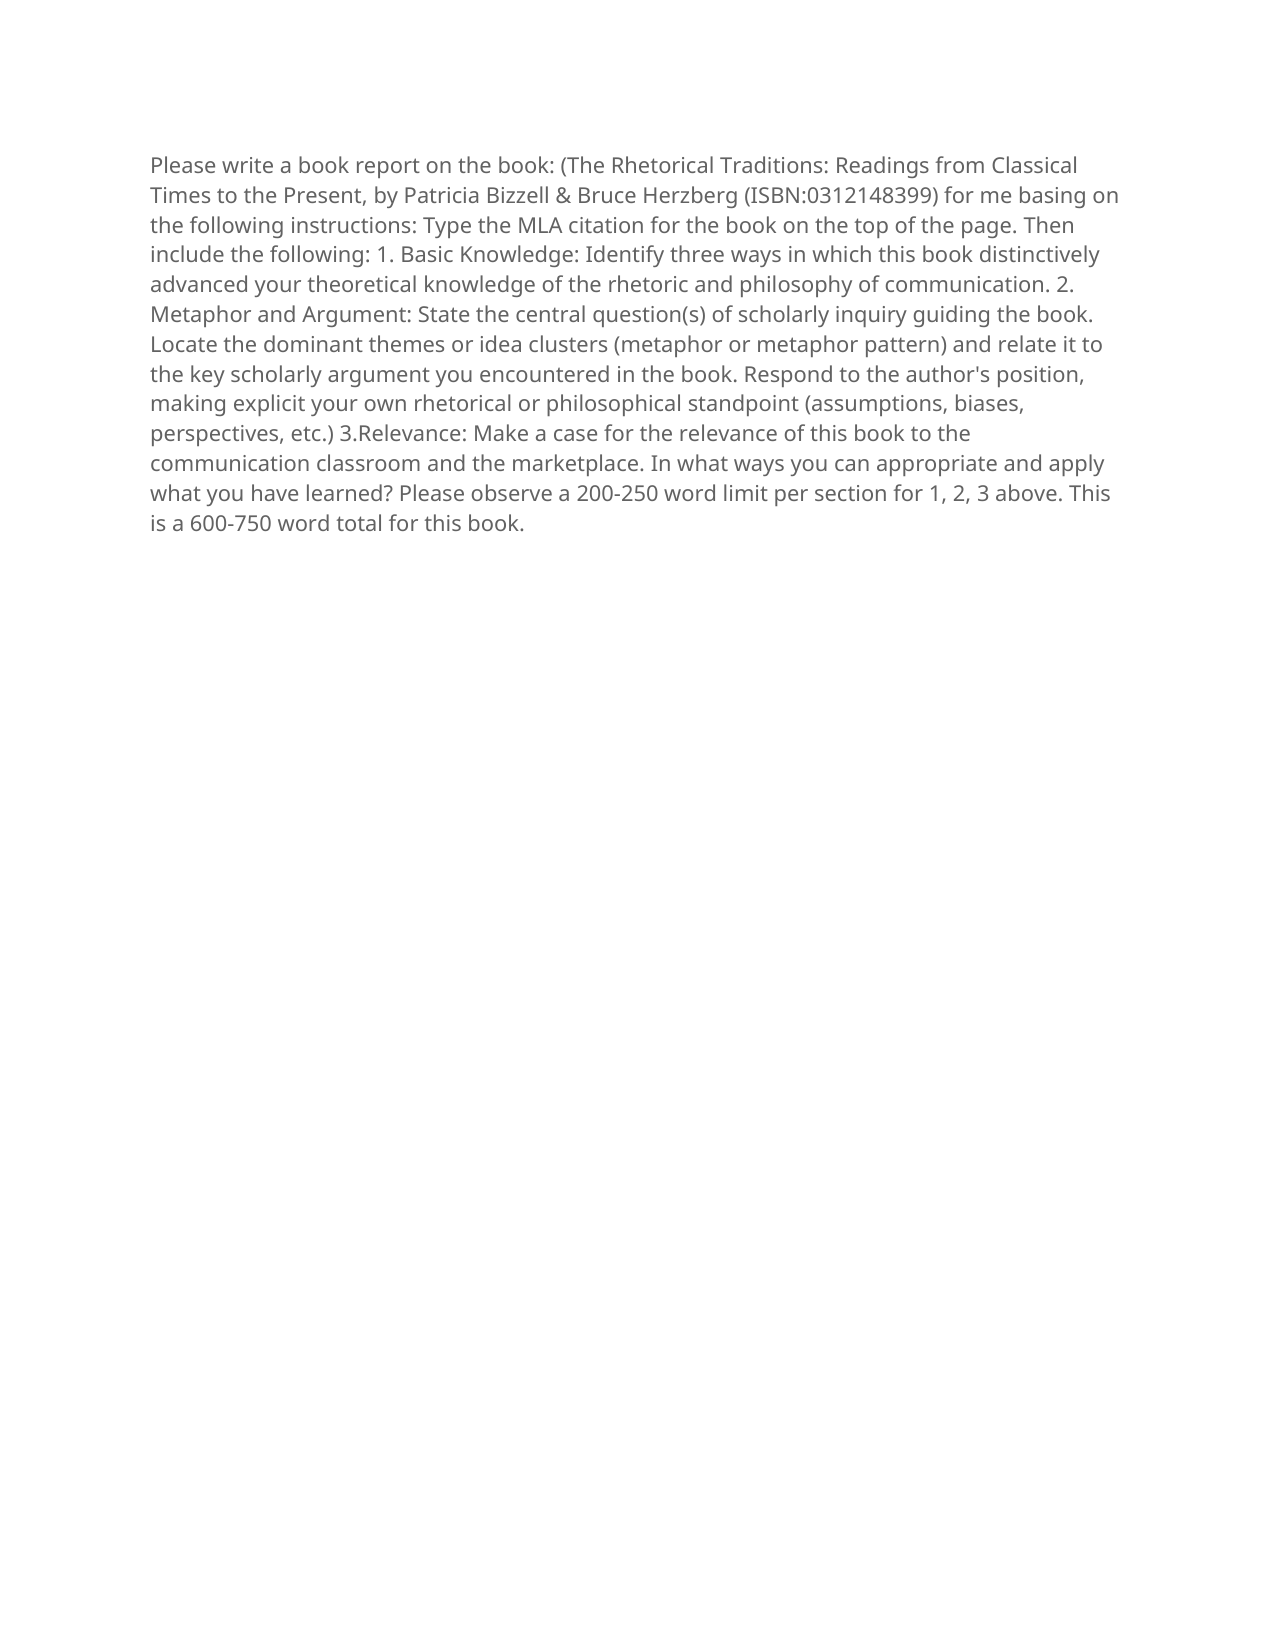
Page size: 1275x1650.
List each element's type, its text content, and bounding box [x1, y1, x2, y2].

text Please write a book report on the book: (The Rhetorical Traditions: Readings from Classical Times to the Present, by Patricia Bizzell & Bruce Herzberg (ISBN:0312148399) for me basing on the following instructions: Type the MLA citation for the book on the top of the page. Then include the following: 1. Basic Knowledge: Identify three ways in which this book distinctively advanced your theoretical knowledge of the rhetoric and philosophy of communication. 2. Metaphor and Argument: State the central question(s) of scholarly inquiry guiding the book. Locate the dominant themes or idea clusters (metaphor or metaphor pattern) and relate it to the key scholarly argument you encountered in the book. Respond to the author's position, making explicit your own rhetorical or philosophical standpoint (assumptions, biases, perspectives, etc.) 3.Relevance: Make a case for the relevance of this book to the communication classroom and the marketplace. In what ways you can appropriate and apply what you have learned? Please observe a 200-250 word limit per section for 1, 2, 3 above. This is a 600-750 word total for this book. [150, 150, 1125, 537]
